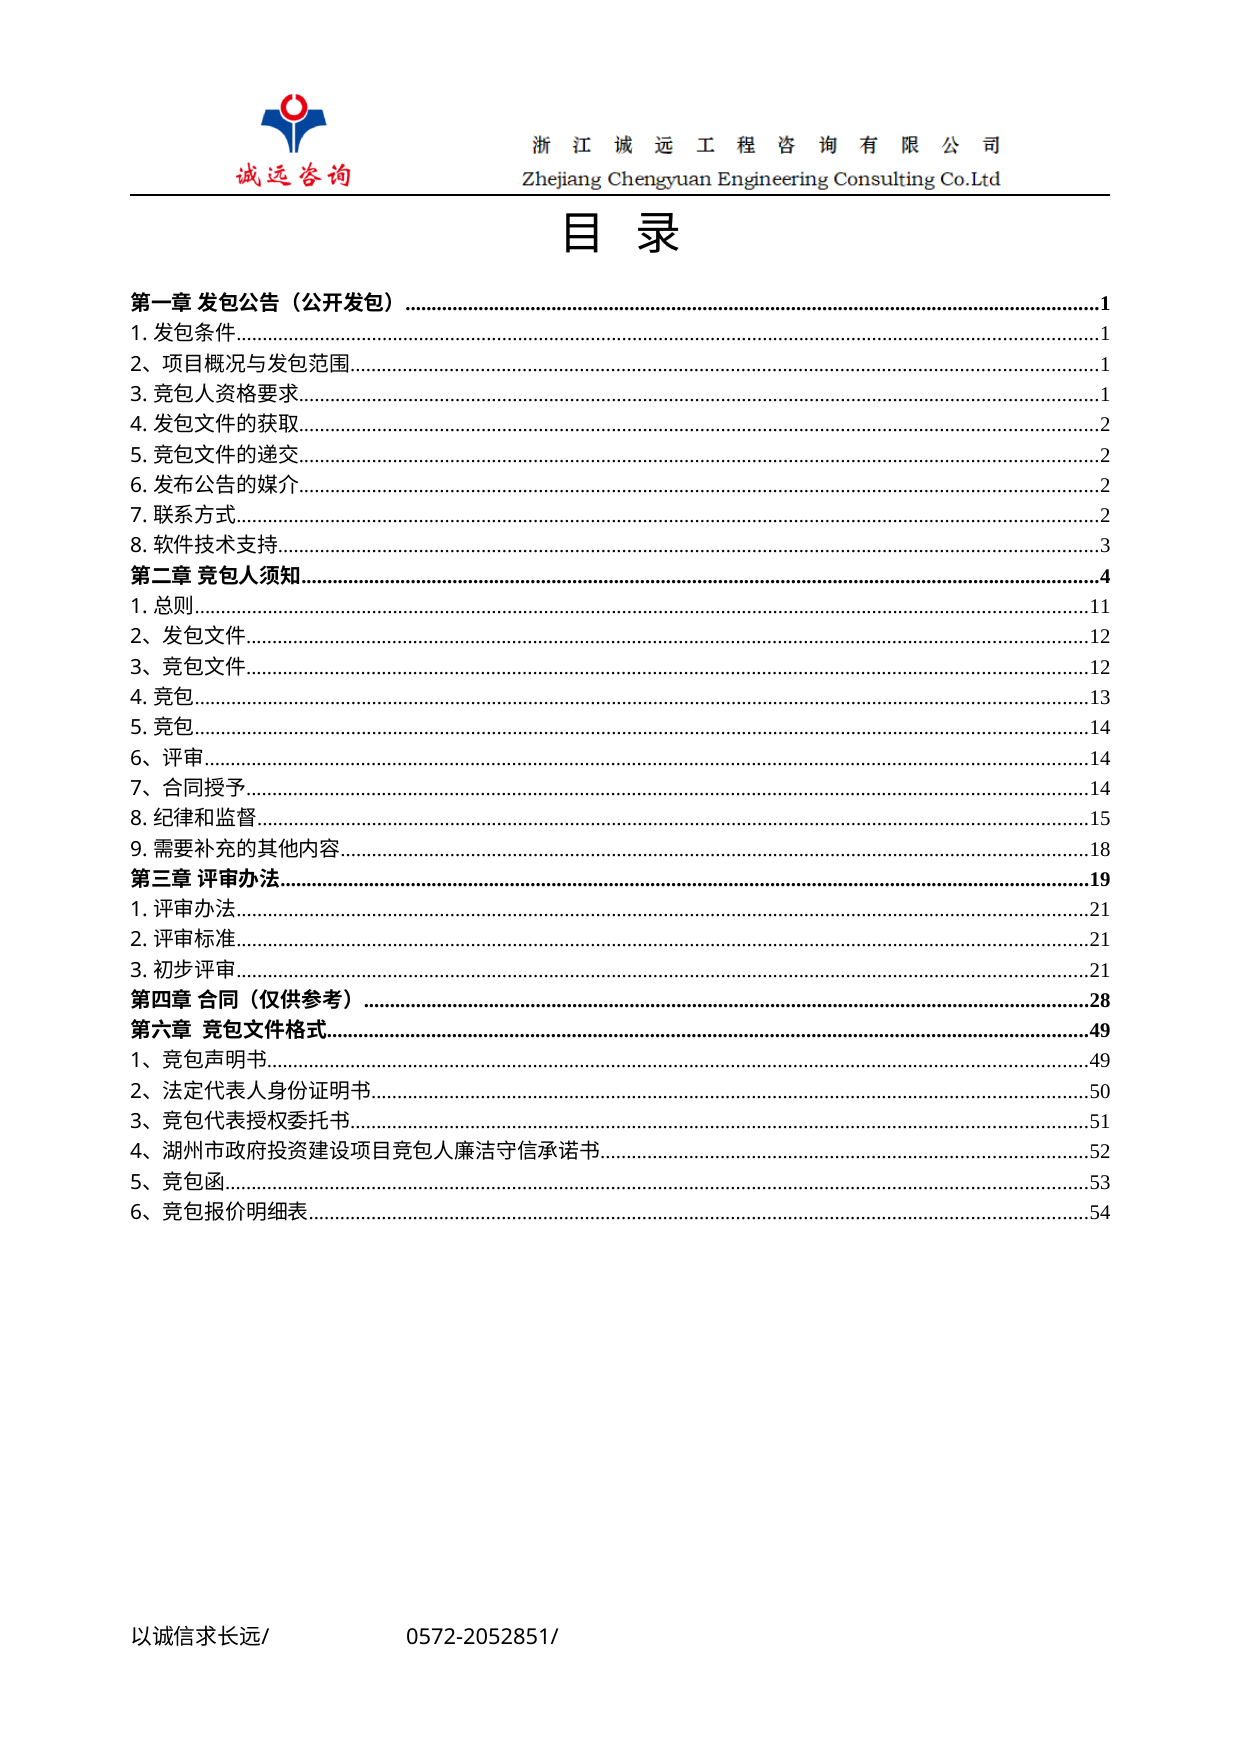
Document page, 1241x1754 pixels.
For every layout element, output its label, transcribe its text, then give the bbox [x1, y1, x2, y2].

text 7、合同授予 14 [130, 771, 1110, 801]
text 5、竞包函 53 [130, 1165, 1110, 1195]
text 9. 需要补充的其他内容 18 [130, 832, 1110, 862]
text 4. 发包文件的获取 2 [130, 407, 1110, 438]
text 8. 纪律和监督 15 [130, 801, 1110, 832]
text 2. 评审标准 21 [130, 923, 1110, 953]
text 3、竞包文件 12 [130, 650, 1110, 680]
text 7. 联系方式 2 [130, 498, 1110, 529]
text 1. 发包条件 1 [130, 317, 1110, 347]
text 第三章 评审办法 19 [130, 862, 1110, 892]
text 第四章 合同（仅供参考） 28 [130, 983, 1110, 1013]
text 1、竞包声明书 49 [130, 1044, 1110, 1074]
text 5. 竞包文件的递交 2 [130, 438, 1110, 468]
text 4、湖州市政府投资建设项目竞包人廉洁守信承诺书 52 [130, 1134, 1110, 1165]
text 4. 竞包 13 [130, 680, 1110, 711]
text 目 录 [130, 196, 1110, 262]
text 第一章 发包公告（公开发包） 1 [130, 286, 1110, 317]
text 2、项目概况与发包范围 1 [130, 347, 1110, 377]
picture [520, 131, 1006, 193]
text 3、竞包代表授权委托书 51 [130, 1104, 1110, 1134]
text 5. 竞包 14 [130, 711, 1110, 741]
text 2、发包文件 12 [130, 619, 1110, 650]
text 2、法定代表人身份证明书 50 [130, 1074, 1110, 1104]
text 8. 软件技术支持 3 [130, 529, 1110, 559]
text 6. 发布公告的媒介 2 [130, 468, 1110, 498]
text 3. 初步评审 21 [130, 953, 1110, 983]
text 6、竞包报价明细表 54 [130, 1195, 1110, 1226]
text 3. 竞包人资格要求 1 [130, 377, 1110, 407]
text 1. 总则 11 [130, 589, 1110, 619]
picture [234, 88, 352, 193]
text 第二章 竞包人须知 4 [130, 559, 1110, 589]
text 第六章 竞包文件格式 49 [130, 1013, 1110, 1044]
text 1. 评审办法 21 [130, 892, 1110, 923]
text 6、评审 14 [130, 741, 1110, 771]
